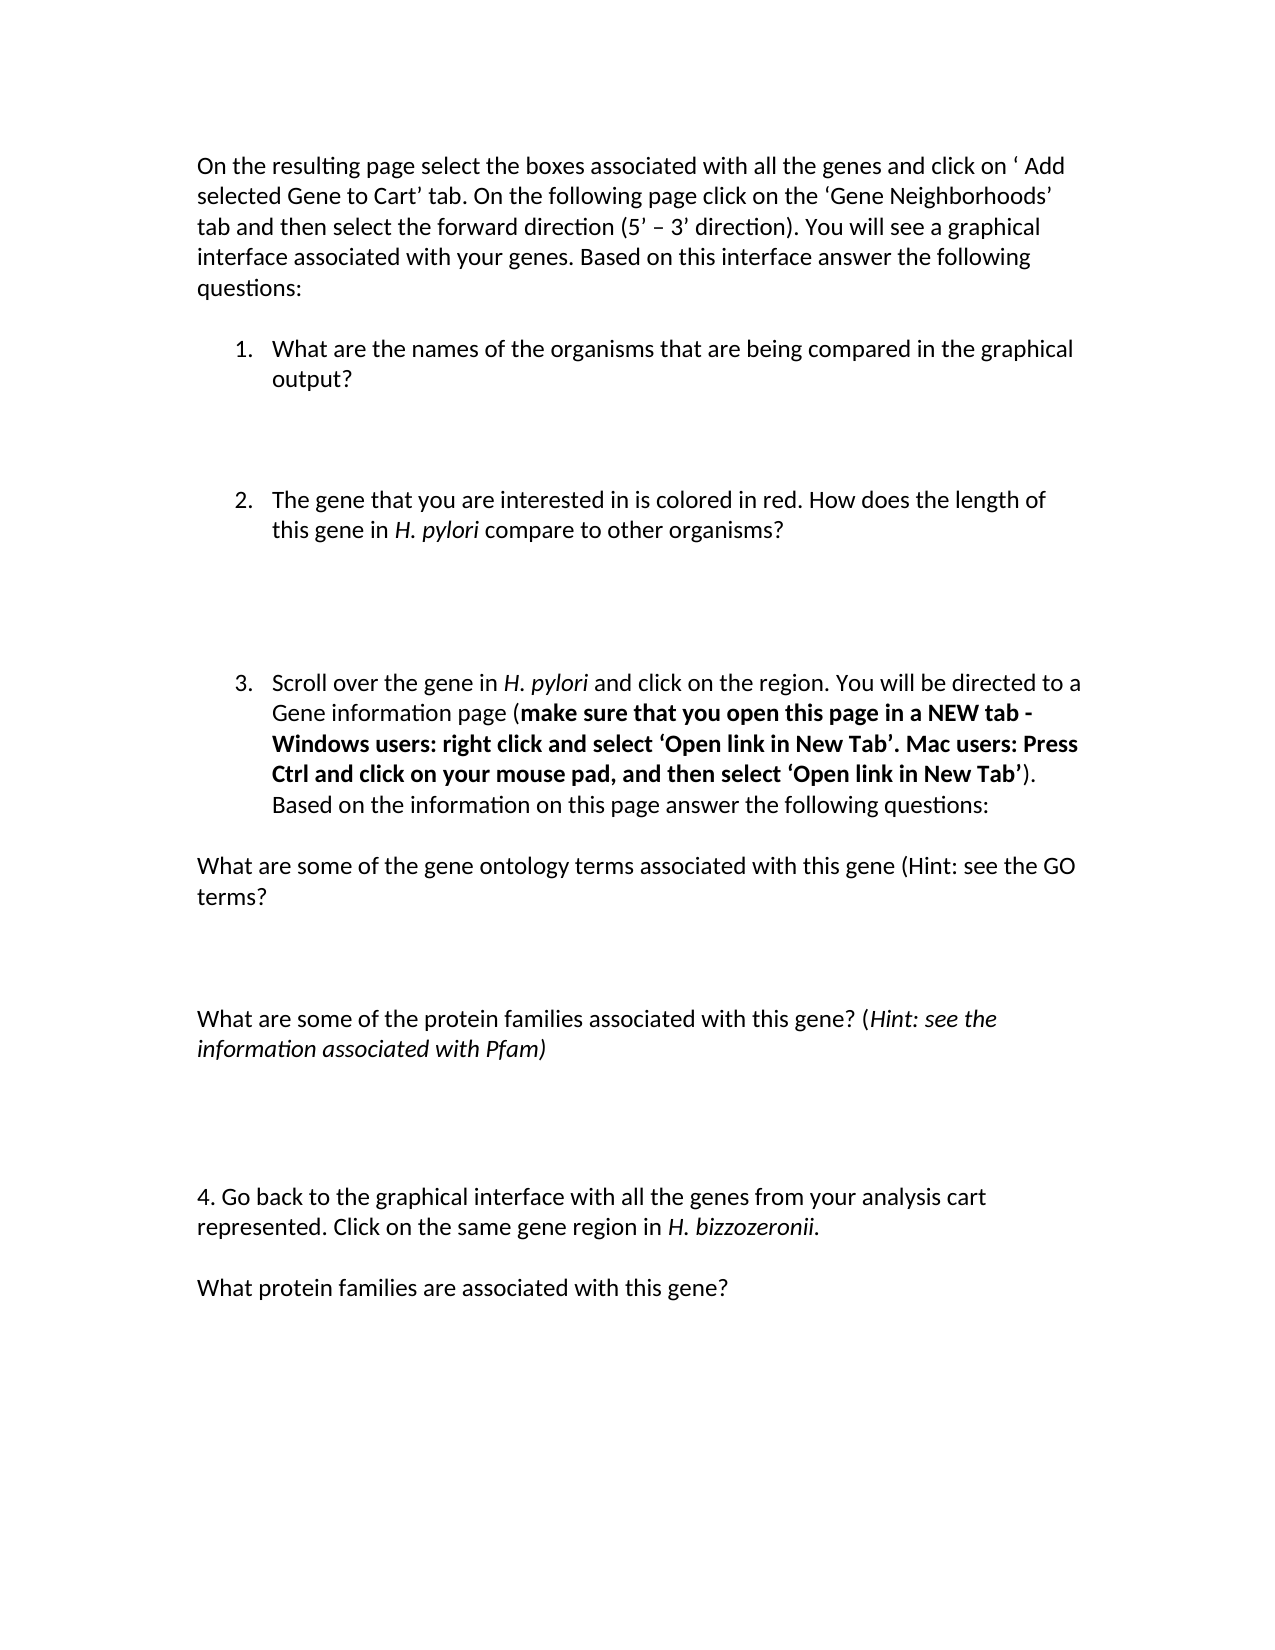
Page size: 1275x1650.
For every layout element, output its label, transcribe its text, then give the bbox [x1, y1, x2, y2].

list Scroll over the gene in H. pylori and click on the region. You will be directed to a Gene information page (make sure that you open this page in a NEW tab - Windows users: right click and select ‘Open link in New Tab’. Mac users: Press Ctrl and click on your mouse pad, and then select ‘Open link in New Tab’). Based on the information on this page answer the following questions: [234, 667, 1087, 820]
list On the resulting page select the boxes associated with all the genes and click on ‘ Add selected Gene to Cart’ tab. On the following page click on the ‘Gene Neighborhoods’ tab and then select the forward direction (5’ – 3’ direction). You will see a graphical interface associated with your genes. Based on this interface answer the following questions: [197, 150, 1087, 303]
list What are some of the protein families associated with this gene? (Hint: see the information associated with Pfam) [197, 1003, 1087, 1064]
list What protein families are associated with this gene? [197, 1272, 1087, 1303]
list What are some of the gene ontology terms associated with this gene (Hint: see the GO terms? [197, 850, 1087, 911]
list What are the names of the organisms that are being compared in the graphical output? [234, 333, 1087, 394]
list The gene that you are interested in is colored in red. How does the length of this gene in H. pylori compare to other organisms? [234, 484, 1087, 545]
list 4. Go back to the graphical interface with all the genes from your analysis cart represented. Click on the same gene region in H. bizzozeronii. [197, 1181, 1087, 1242]
